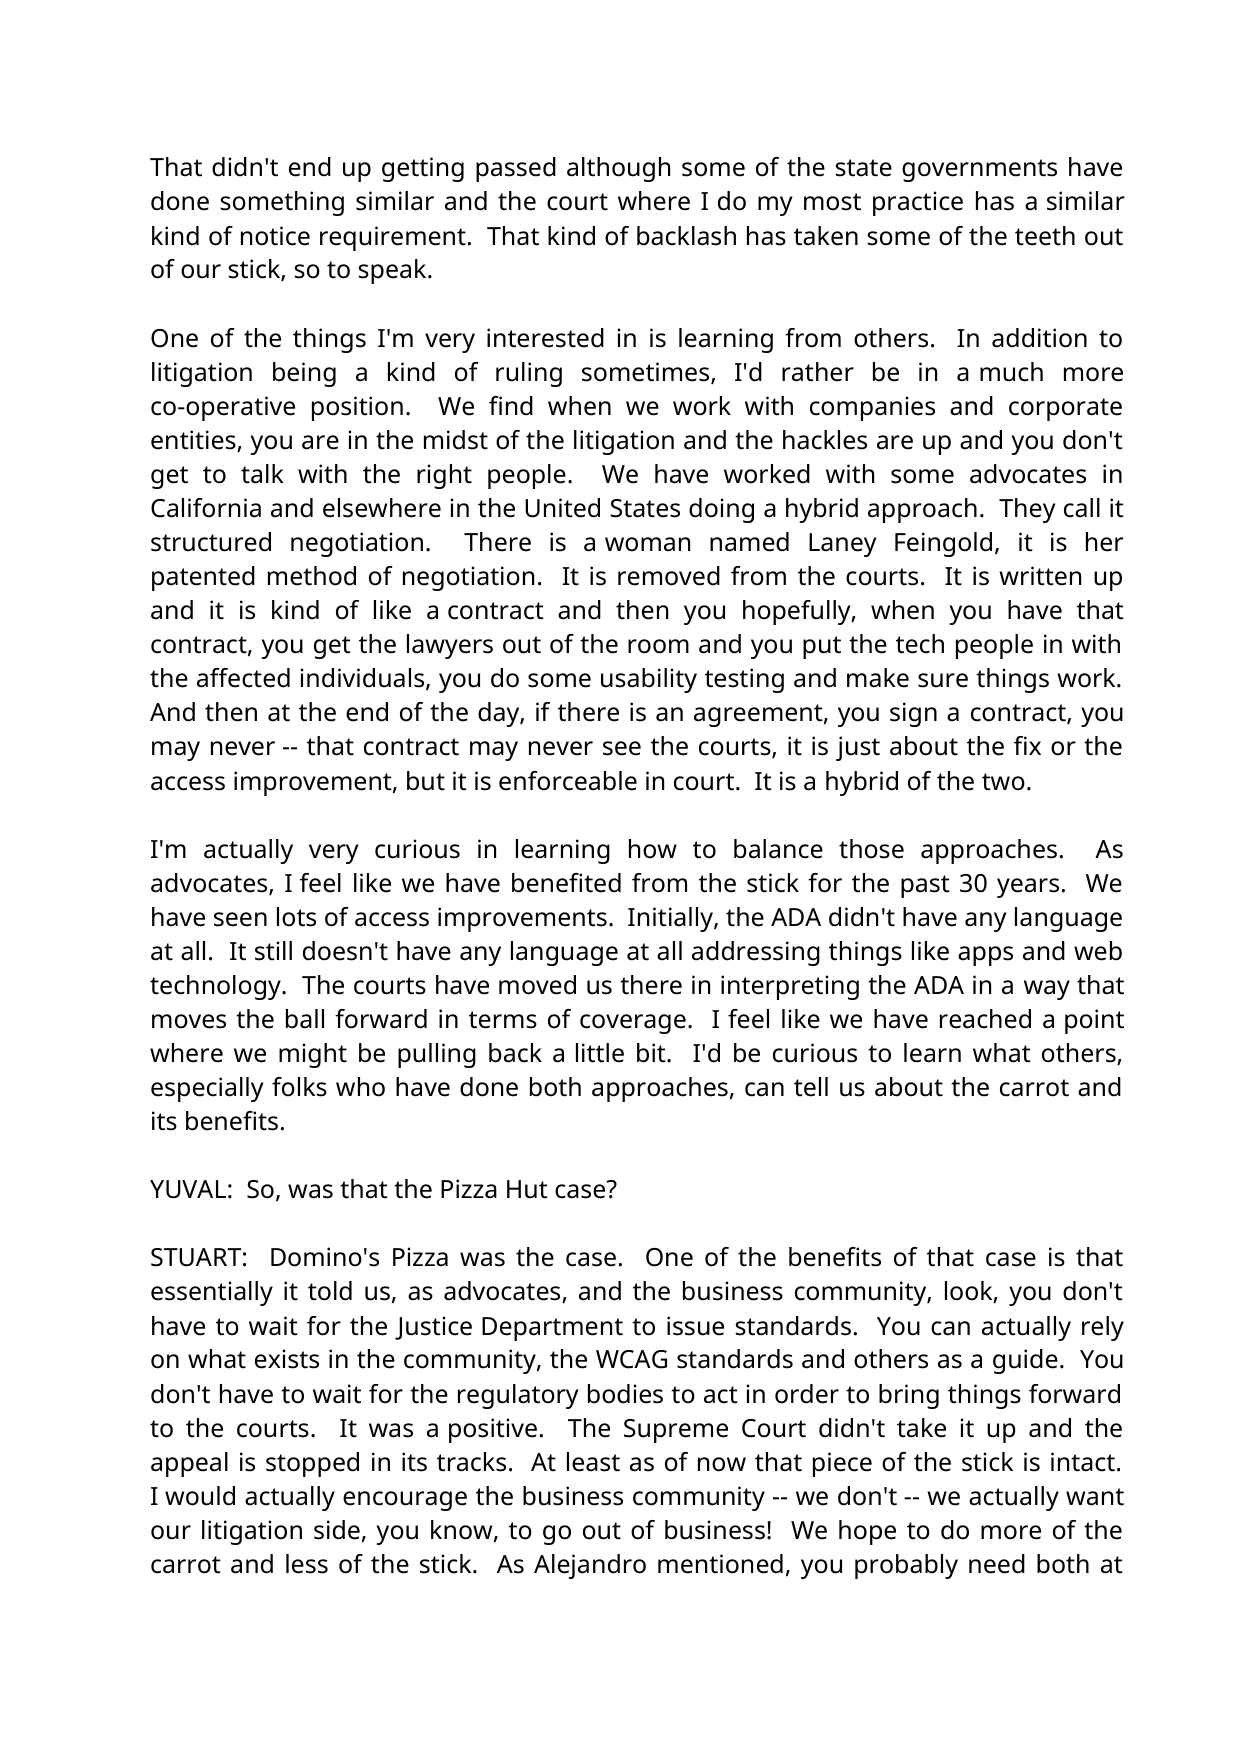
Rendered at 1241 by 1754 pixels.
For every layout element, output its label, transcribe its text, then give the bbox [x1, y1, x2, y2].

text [150, 1240, 1124, 1581]
text YUVAL: So, was that the Pizza Hut case? [150, 1172, 1124, 1206]
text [150, 150, 1124, 286]
text One of the things I'm very interested in is learning from others. In addition to litigation being a kind of ruling sometimes, I'd rather be in a much more co-operative position. We find when we work with companies and corporate entities, you are in the midst of the litigation and the hackles are up and you don't get to talk with the right people. We have worked with some advocates in California and elsewhere in the United States doing a hybrid approach. They call it structured negotiation. There is a woman named Laney Feingold, it is her patented method of negotiation. It is removed from the courts. It is written up and it is kind of like a contract and then you hopefully, when you have that contract, you get the lawyers out of the room and you put the tech people in with the affected individuals, you do some usability testing and make sure things work. And then at the end of the day, if there is an agreement, you sign a contract, you may never -- that contract may never see the courts, it is just about the fix or the access improvement, but it is enforceable in court. It is a hybrid of the two. [150, 320, 1124, 797]
text I'm actually very curious in learning how to balance those approaches. As advocates, I feel like we have benefited from the stick for the past 30 years. We have seen lots of access improvements. Initially, the ADA didn't have any language at all. It still doesn't have any language at all addressing things like apps and web technology. The courts have moved us there in interpreting the ADA in a way that moves the ball forward in terms of coverage. I feel like we have reached a point where we might be pulling back a little bit. I'd be curious to learn what others, especially folks who have done both approaches, can tell us about the carrot and its benefits. [150, 831, 1124, 1138]
